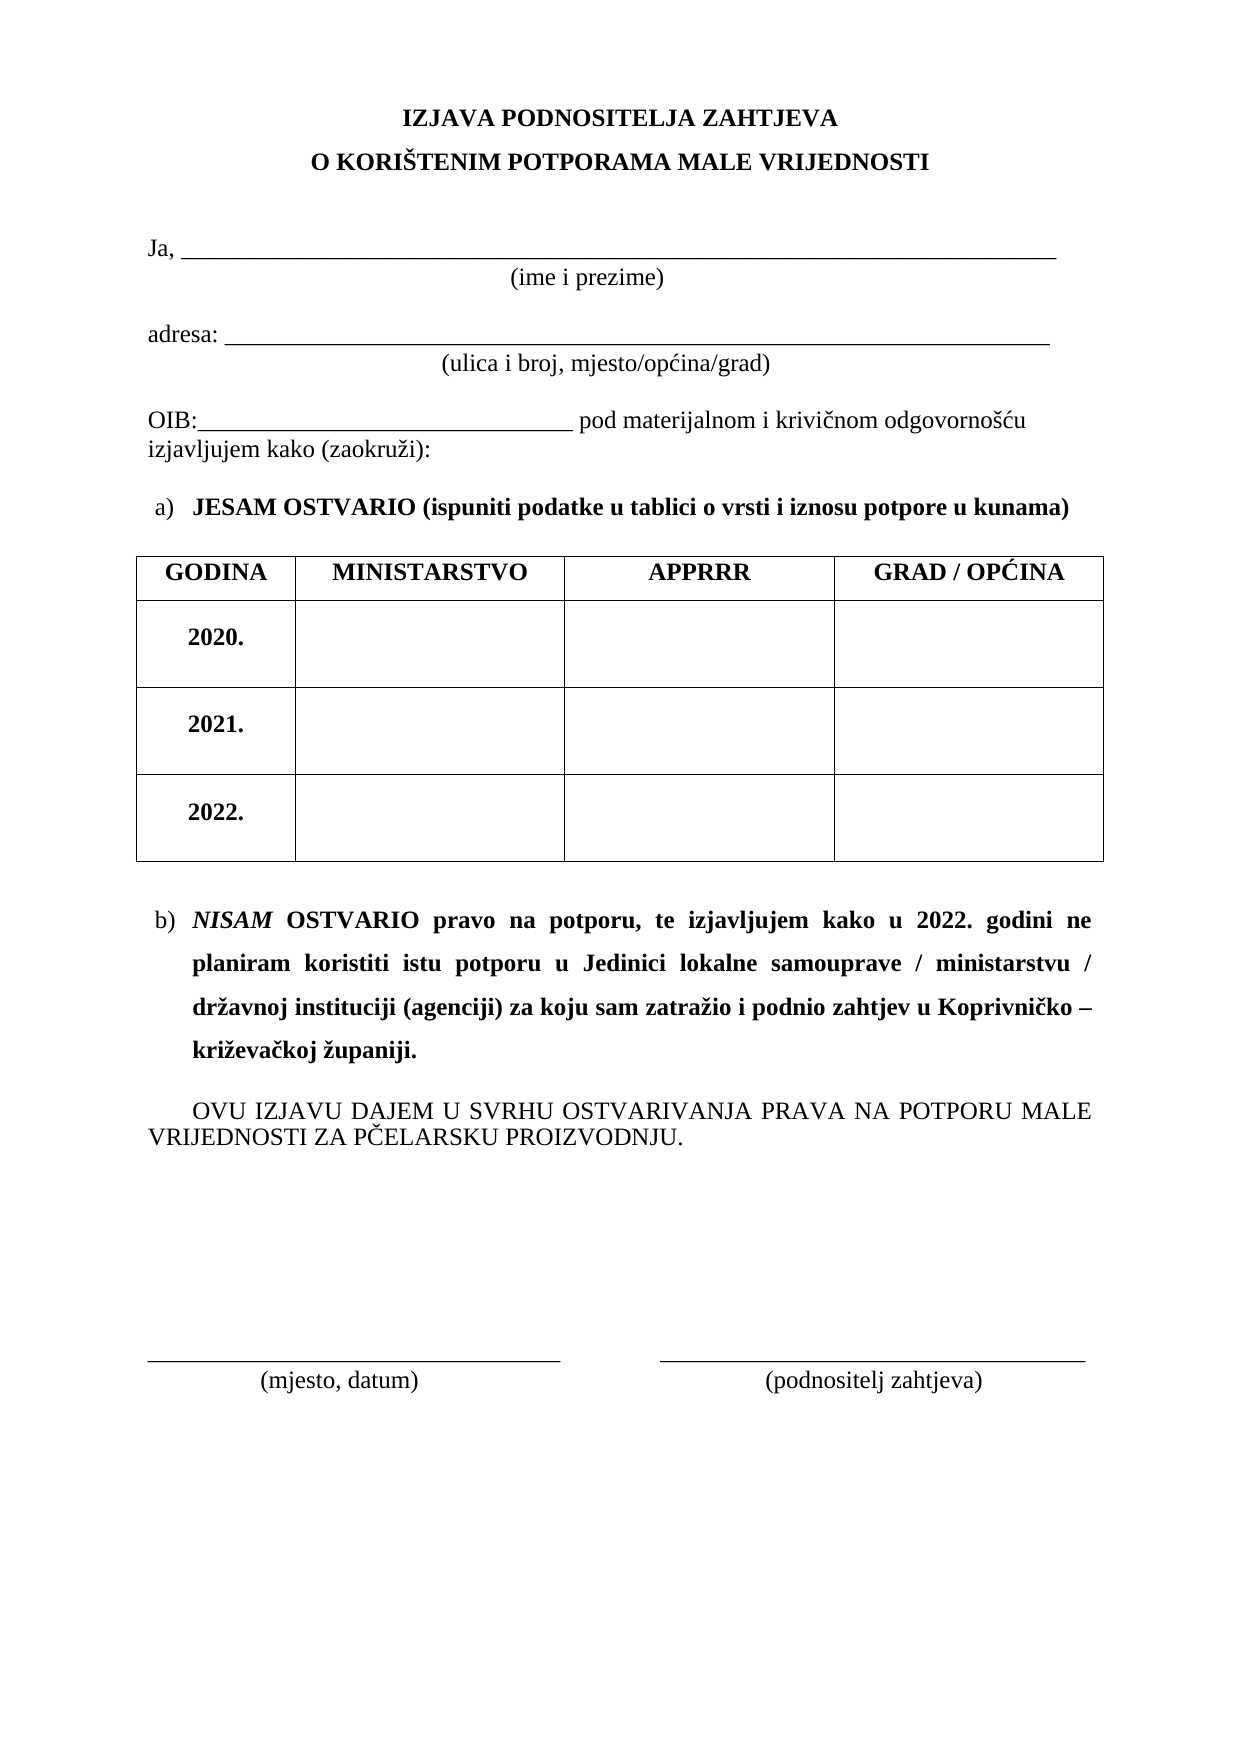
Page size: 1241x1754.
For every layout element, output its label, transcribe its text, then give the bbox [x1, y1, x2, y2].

text OIB:______________________________ pod materijalnom i krivičnom odgovornošću izjavljujem kako (zaokruži): [148, 405, 1093, 463]
text _________________________________ __________________________________ [148, 1336, 1093, 1365]
table_cell [296, 601, 564, 687]
table_cell [565, 775, 834, 861]
text O KORIŠTENIM POTPORAMA MALE VRIJEDNOSTI [148, 147, 1093, 175]
table_cell [835, 688, 1103, 774]
text (mjesto, datum) (podnositelj zahtjeva) [148, 1365, 1093, 1394]
list NISAM OSTVARIO pravo na potporu, te izjavljujem kako u 2022. godini ne planiram koristiti istu potporu u Jedinici lokalne samouprave / ministarstvu / državnoj instituciji (agenciji) za koju sam zatražio i podnio zahtjev u Koprivničko – križevačkoj županiji. [154, 905, 1093, 1063]
table_cell [296, 775, 564, 861]
table_cell [296, 688, 564, 774]
text adresa: __________________________________________________________________ [148, 319, 1093, 348]
table_cell [835, 601, 1103, 687]
text OVU IZJAVU DAJEM U SVRHU OSTVARIVANJA PRAVA NA POTPORU MALE VRIJEDNOSTI ZA PČELARSKU PROIZVODNJU. [148, 1099, 1093, 1151]
table_header GRAD / OPĆINA [835, 557, 1103, 599]
text (ime i prezime) [148, 262, 1093, 290]
table_cell 2022. [137, 775, 295, 861]
table_header APPRRR [565, 557, 834, 599]
text IZJAVA PODNOSITELJA ZAHTJEVA [148, 103, 1093, 132]
list JESAM OSTVARIO (ispuniti podatke u tablici o vrsti i iznosu potpore u kunama) [154, 492, 1093, 520]
text (ulica i broj, mjesto/općina/grad) [148, 348, 1093, 377]
table_cell 2020. [137, 601, 295, 687]
table_header MINISTARSTVO [296, 557, 564, 599]
table_cell [565, 601, 834, 687]
table_header GODINA [137, 557, 295, 599]
table_cell 2021. [137, 688, 295, 774]
table_cell [565, 688, 834, 774]
table_cell [835, 775, 1103, 861]
text Ja, ______________________________________________________________________ [148, 233, 1093, 262]
